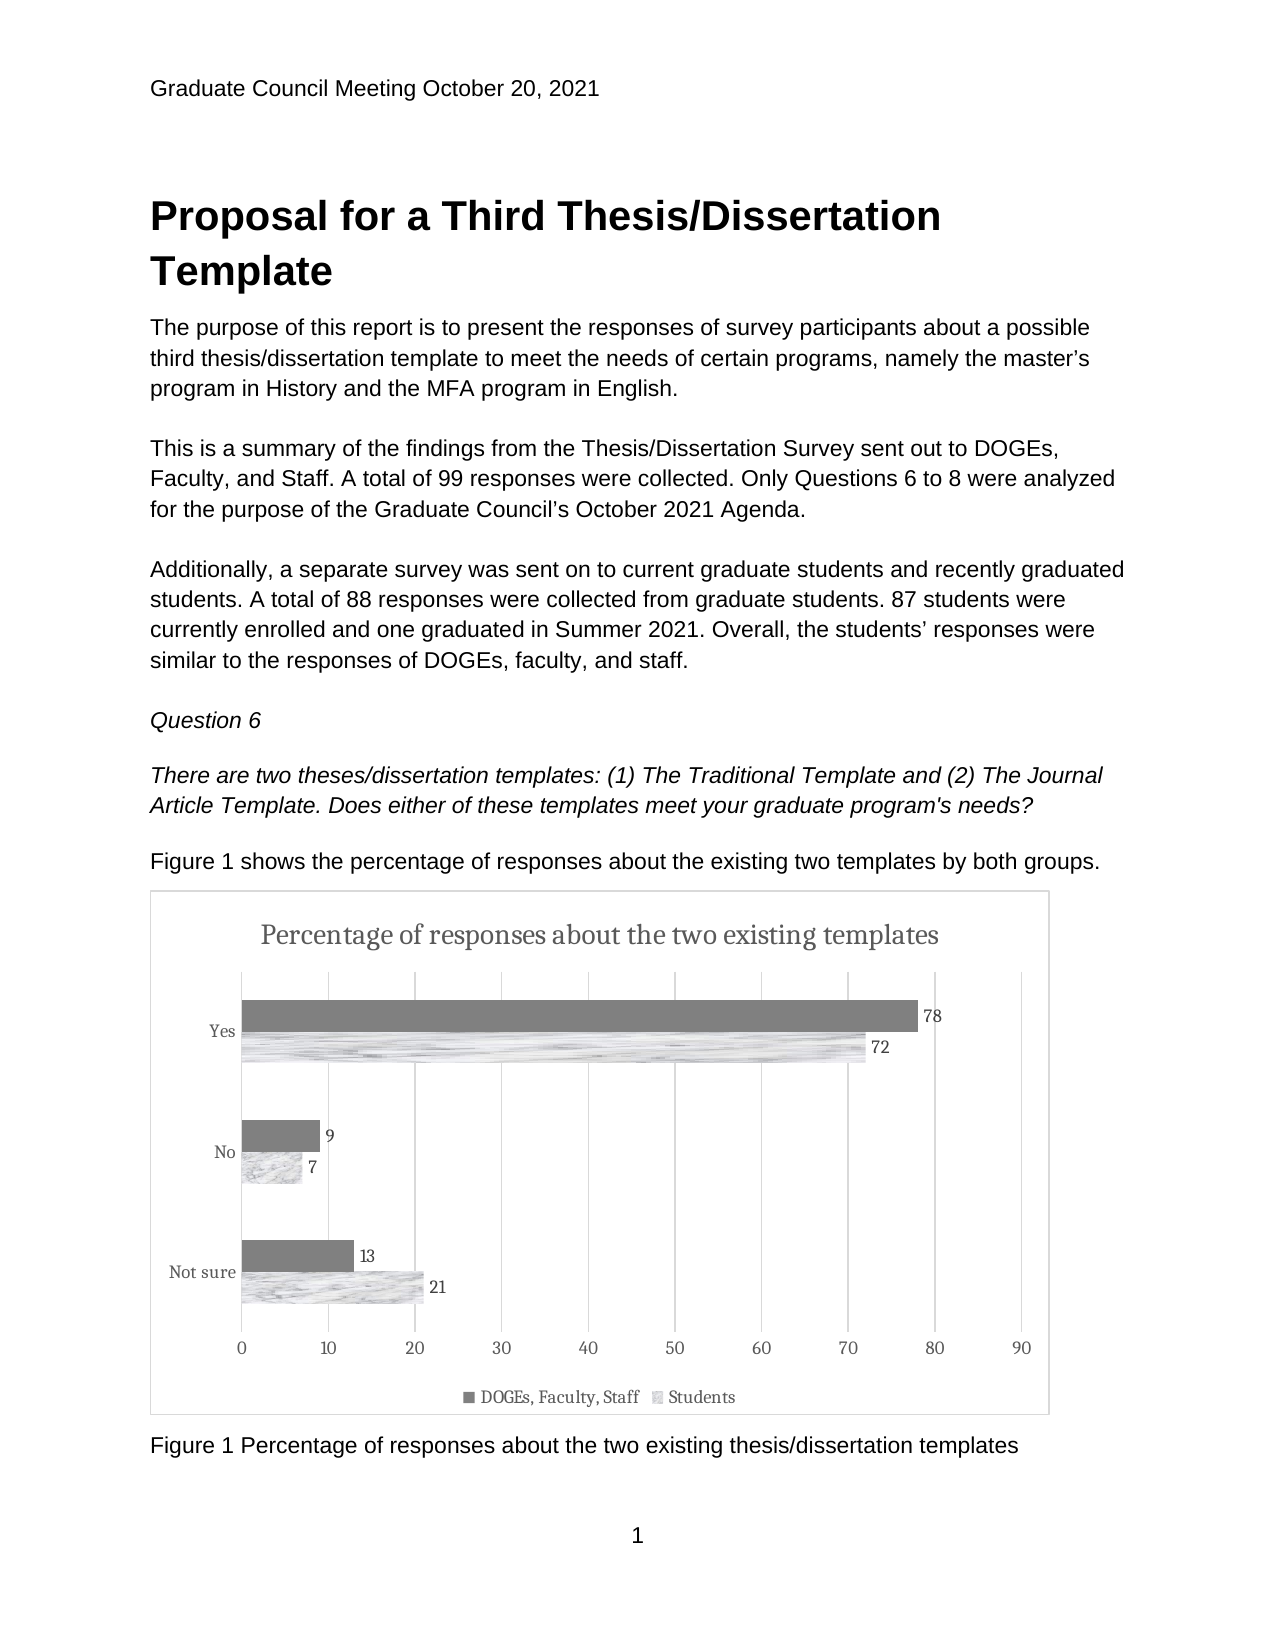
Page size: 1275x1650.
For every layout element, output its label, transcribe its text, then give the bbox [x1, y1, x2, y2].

text Additionally, a separate survey was sent on to current graduate students and recently graduated students. A total of 88 responses were collected from graduate students. 87 students were currently enrolled and one graduated in Summer 2021. Overall, the students’ responses were similar to the responses of DOGEs, faculty, and staff. [150, 556, 1125, 673]
picture [241, 1031, 866, 1063]
text The purpose of this report is to present the responses of survey participants about a possible third thesis/dissertation template to meet the needs of certain programs, namely the master’s program in History and the MFA program in English. [150, 314, 1125, 401]
subtitle Proposal for a Third Thesis/Dissertation Template [150, 192, 1125, 295]
picture [652, 1391, 664, 1404]
text Question 6 [150, 707, 1125, 733]
picture [241, 1271, 424, 1304]
picture [241, 1151, 303, 1184]
text This is a summary of the findings from the Thesis/Dissertation Survey sent out to DOGEs, Faculty, and Staff. A total of 99 responses were collected. Only Questions 6 to 8 were analyzed for the purpose of the Graduate Council’s October 2021 Agenda. [150, 435, 1125, 522]
text Figure 1 Percentage of responses about the two existing thesis/dissertation templates [150, 1432, 1125, 1458]
text Figure 1 shows the percentage of responses about the existing two templates by both groups. [150, 848, 1125, 874]
text There are two theses/dissertation templates: (1) The Traditional Template and (2) The Journal Article Template. Does either of these templates meet your graduate program's needs? [150, 762, 1125, 819]
